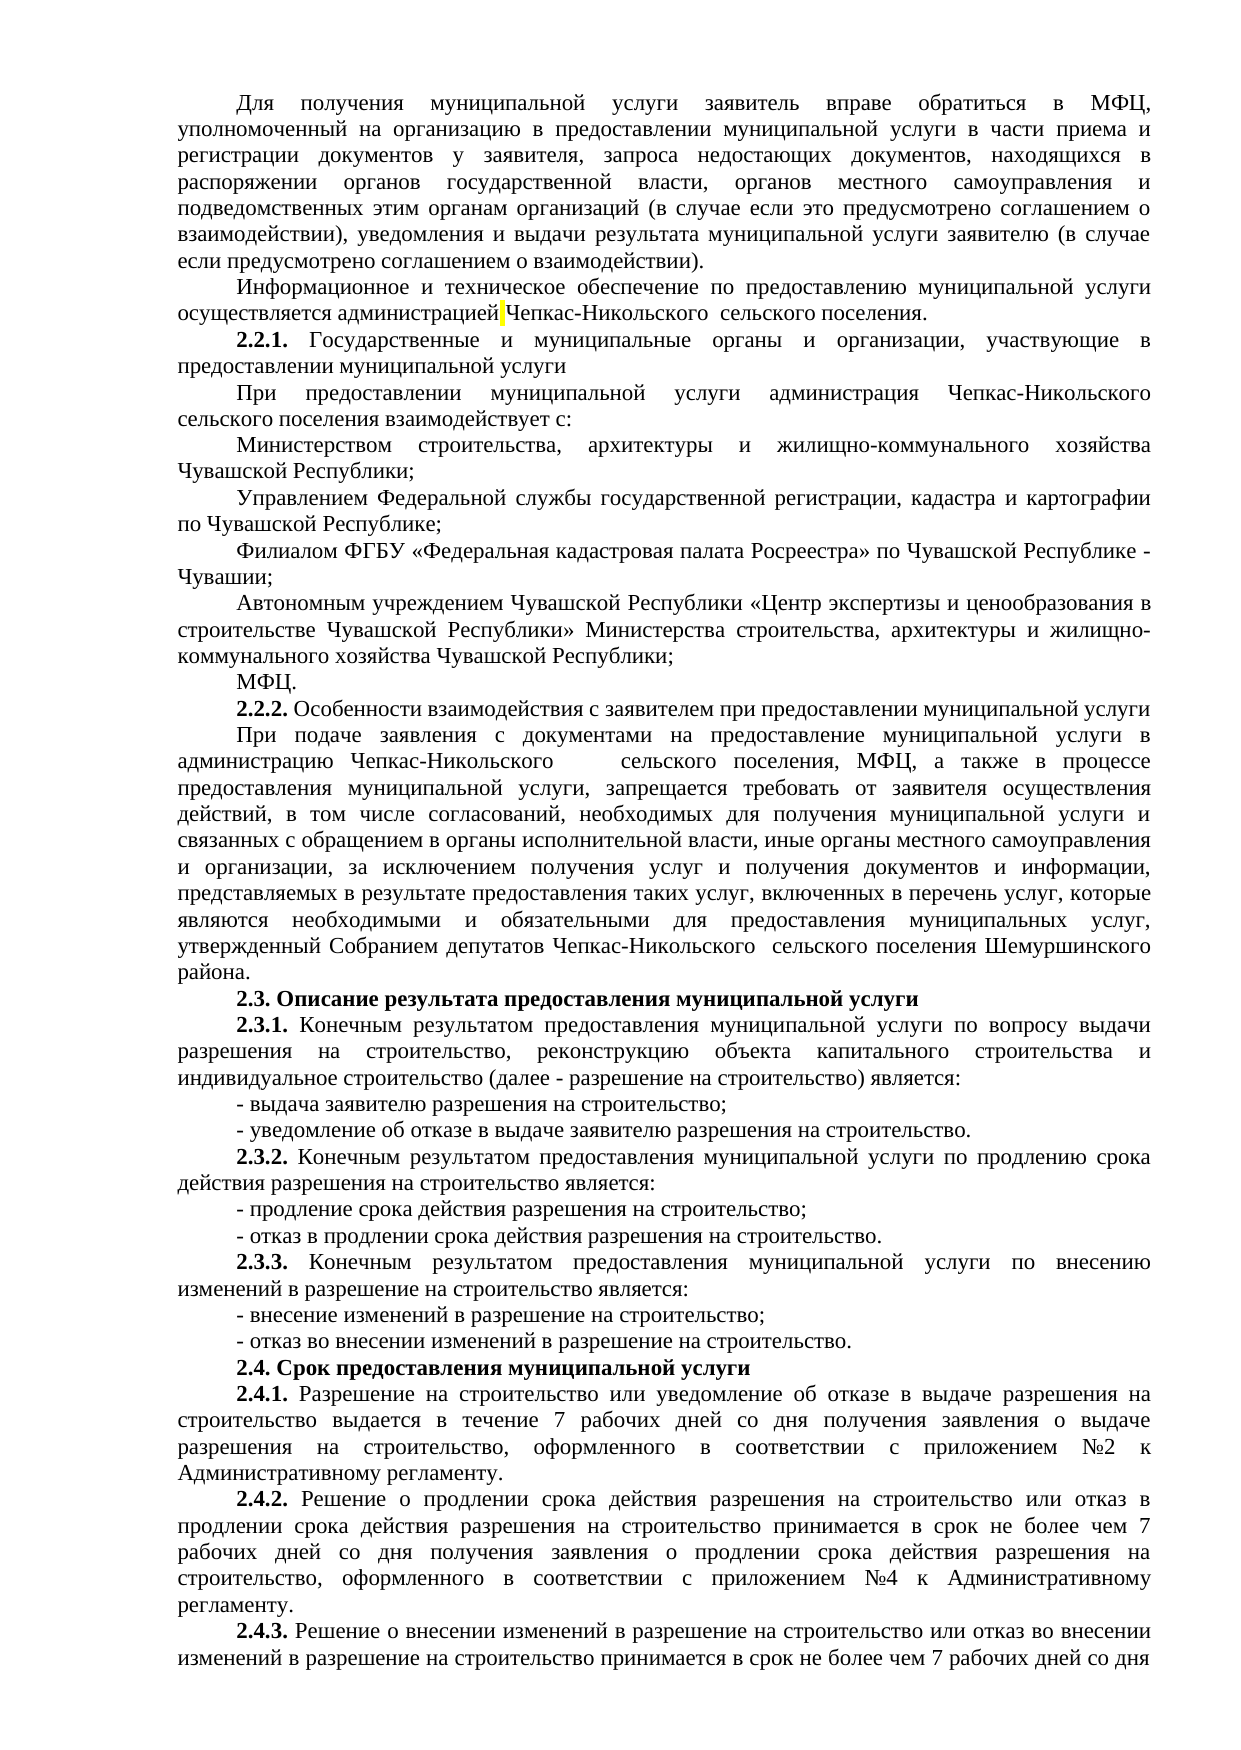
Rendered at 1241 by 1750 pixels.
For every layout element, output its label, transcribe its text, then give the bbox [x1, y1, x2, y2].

text - уведомление об отказе в выдаче заявителю разрешения на строительство. [177, 1116, 1152, 1143]
text 2.4. Срок предоставления муниципальной услуги [177, 1354, 1152, 1380]
text 2.3.2. Конечным результатом предоставления муниципальной услуги по продлению срока действия разрешения на строительство является: [177, 1143, 1152, 1196]
text Для получения муниципальной услуги заявитель вправе обратиться в МФЦ, уполномоченный на организацию в предоставлении муниципальной услуги в части приема и регистрации документов у заявителя, запроса недостающих документов, находящихся в распоряжении органов государственной власти, органов местного самоуправления и подведомственных этим органам организаций (в случае если это предусмотрено соглашением о взаимодействии), уведомления и выдачи результата муниципальной услуги заявителю (в случае если предусмотрено соглашением о взаимодействии). [177, 89, 1152, 273]
text - отказ в продлении срока действия разрешения на строительство. [177, 1222, 1152, 1248]
text 2.4.2. Решение о продлении срока действия разрешения на строительство или отказ в продлении срока действия разрешения на строительство принимается в срок не более чем 7 рабочих дней со дня получения заявления о продлении срока действия разрешения на строительство, оформленного в соответствии с приложением №4 к Административному регламенту. [177, 1485, 1152, 1617]
text 2.3. Описание результата предоставления муниципальной услуги [177, 985, 1152, 1011]
text Управлением Федеральной службы государственной регистрации, кадастра и картографии по Чувашской Республике; [177, 484, 1152, 537]
text 2.3.1. Конечным результатом предоставления муниципальной услуги по вопросу выдачи разрешения на строительство, реконструкцию объекта капитального строительства и индивидуальное строительство (далее - разрешение на строительство) является: [177, 1011, 1152, 1090]
text МФЦ. [177, 668, 1152, 695]
text 2.3.3. Конечным результатом предоставления муниципальной услуги по внесению изменений в разрешение на строительство является: [177, 1248, 1152, 1301]
text Информационное и техническое обеспечение по предоставлению муниципальной услуги осуществляется администрацией Чепкас-Никольского сельского поселения. [177, 273, 1152, 326]
text - внесение изменений в разрешение на строительство; [177, 1301, 1152, 1327]
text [177, 1617, 1152, 1670]
text При подаче заявления с документами на предоставление муниципальной услуги в администрацию Чепкас-Никольского сельского поселения, МФЦ, а также в процессе предоставления муниципальной услуги, запрещается требовать от заявителя осуществления действий, в том числе согласований, необходимых для получения муниципальной услуги и связанных с обращением в органы исполнительной власти, иные органы местного самоуправления и организации, за исключением получения услуг и получения документов и информации, представляемых в результате предоставления таких услуг, включенных в перечень услуг, которые являются необходимыми и обязательными для предоставления муниципальных услуг, утвержденный Собранием депутатов Чепкас-Никольского сельского поселения Шемуршинского района. [177, 721, 1152, 985]
text Министерством строительства, архитектуры и жилищно-коммунального хозяйства Чувашской Республики; [177, 431, 1152, 484]
text - выдача заявителю разрешения на строительство; [177, 1090, 1152, 1116]
text 2.2.1. Государственные и муниципальные органы и организации, участвующие в предоставлении муниципальной услуги [177, 326, 1152, 378]
text 2.4.1. Разрешение на строительство или уведомление об отказе в выдаче разрешения на строительство выдается в течение 7 рабочих дней со дня получения заявления о выдаче разрешения на строительство, оформленного в соответствии с приложением №2 к Административному регламенту. [177, 1380, 1152, 1485]
text Филиалом ФГБУ «Федеральная кадастровая палата Росреестра» по Чувашской Республике - Чувашии; [177, 537, 1152, 589]
text 2.2.2. Особенности взаимодействия с заявителем при предоставлении муниципальной услуги [177, 695, 1152, 721]
text - продление срока действия разрешения на строительство; [177, 1196, 1152, 1222]
text Автономным учреждением Чувашской Республики «Центр экспертизы и ценообразования в строительстве Чувашской Республики» Министерства строительства, архитектуры и жилищно-коммунального хозяйства Чувашской Республики; [177, 589, 1152, 668]
text - отказ во внесении изменений в разрешение на строительство. [177, 1327, 1152, 1354]
text При предоставлении муниципальной услуги администрация Чепкас-Никольского сельского поселения взаимодействует с: [177, 378, 1152, 431]
